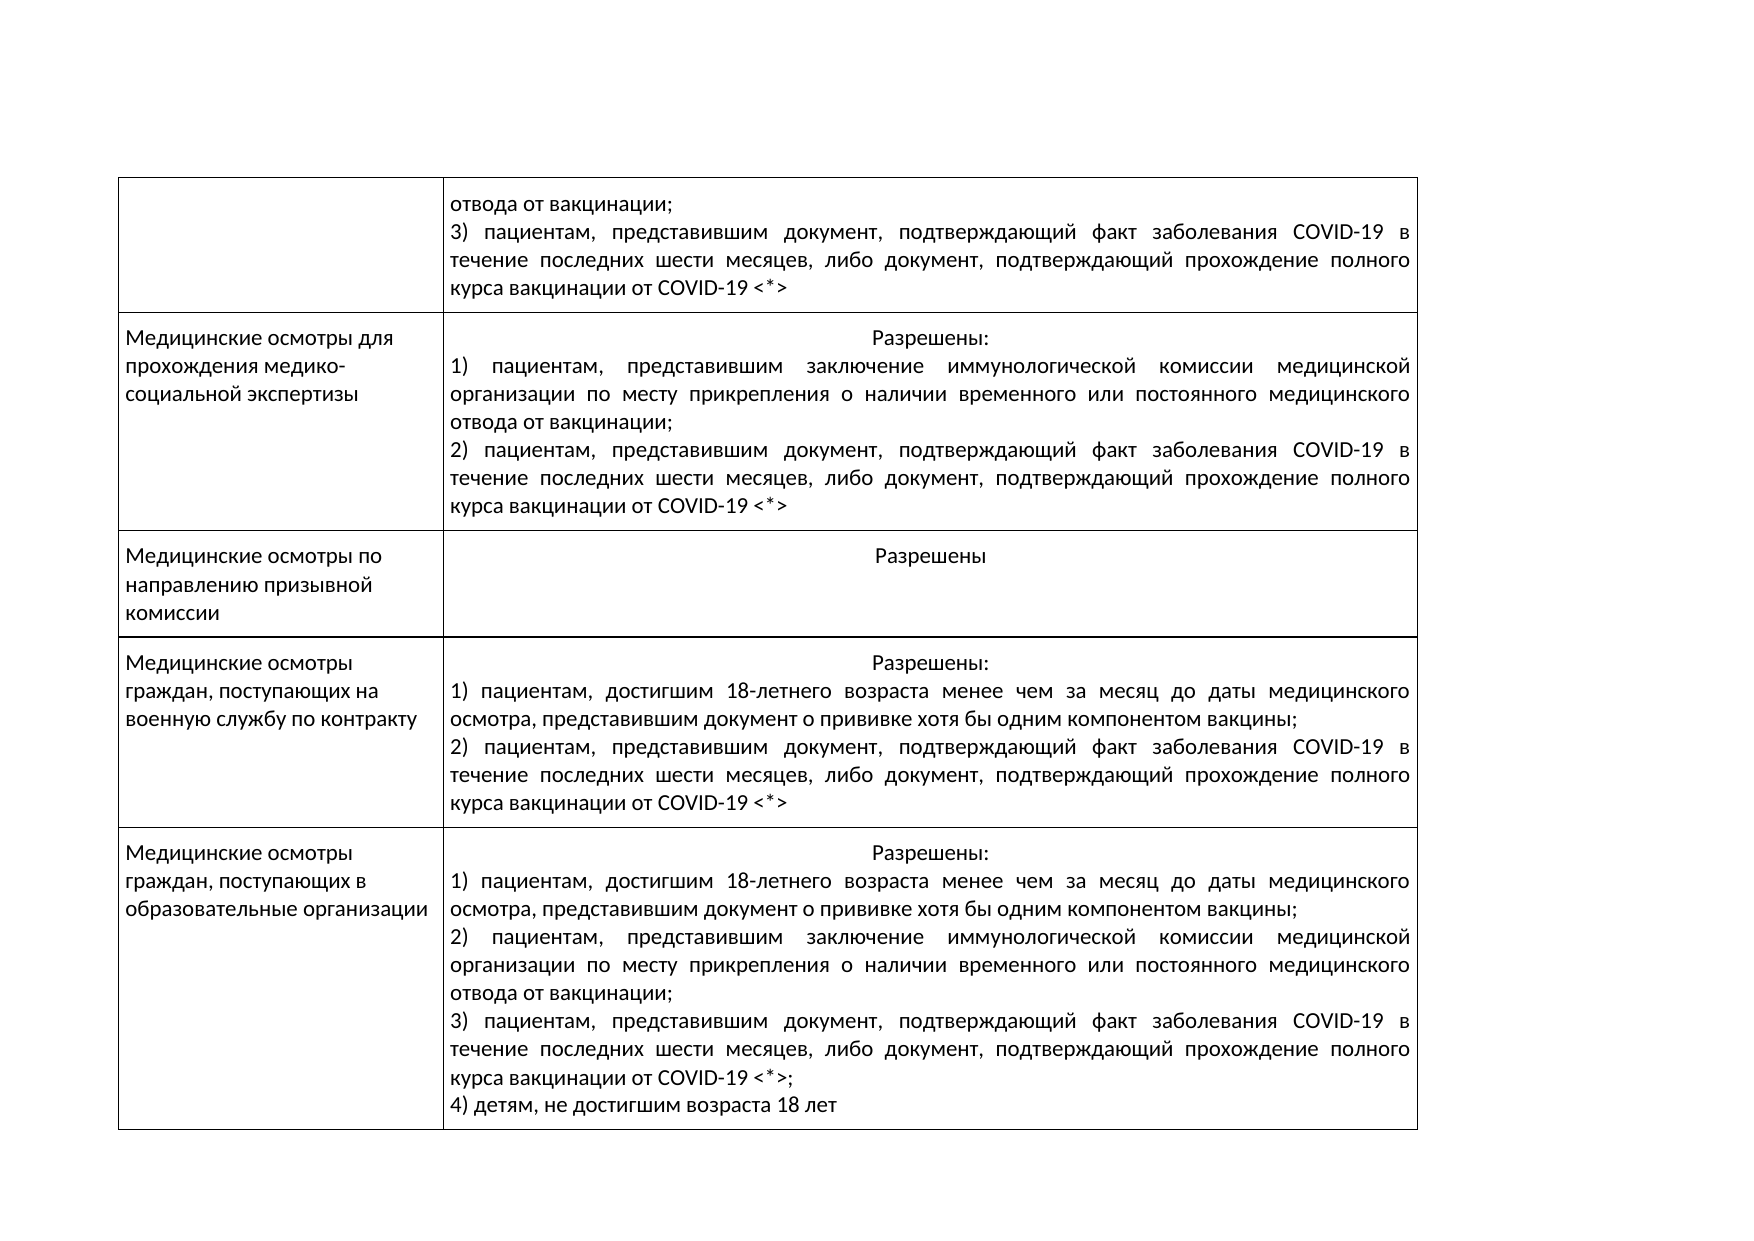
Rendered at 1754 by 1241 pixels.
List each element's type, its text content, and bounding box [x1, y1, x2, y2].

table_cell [444, 178, 1417, 312]
table_cell Медицинские осмотры граждан, поступающих в образовательные организации [119, 828, 443, 1129]
table_cell Медицинские осмотры граждан, поступающих на военную службу по контракту [119, 638, 443, 827]
table_cell Разрешены [444, 531, 1417, 636]
table_cell Разрешены: 1) пациентам, представившим заключение иммунологической комиссии медицинской организации по месту прикрепления о наличии временного или постоянного медицинского отвода от вакцинации; 2) пациентам, представившим документ, подтверждающий факт заболевания COVID-19 в течение последних шести месяцев, либо документ, подтверждающий прохождение полного курса вакцинации от COVID-19 <*> [444, 313, 1417, 530]
table_cell Медицинские осмотры по направлению призывной комиссии [119, 531, 443, 636]
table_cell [119, 178, 443, 312]
table_cell Медицинские осмотры для прохождения медико-социальной экспертизы [119, 313, 443, 530]
table_cell Разрешены: 1) пациентам, достигшим 18-летнего возраста менее чем за месяц до даты медицинского осмотра, представившим документ о прививке хотя бы одним компонентом вакцины; 2) пациентам, представившим документ, подтверждающий факт заболевания COVID-19 в течение последних шести месяцев, либо документ, подтверждающий прохождение полного курса вакцинации от COVID-19 <*> [444, 638, 1417, 827]
table_cell Разрешены: 1) пациентам, достигшим 18-летнего возраста менее чем за месяц до даты медицинского осмотра, представившим документ о прививке хотя бы одним компонентом вакцины; 2) пациентам, представившим заключение иммунологической комиссии медицинской организации по месту прикрепления о наличии временного или постоянного медицинского отвода от вакцинации; 3) пациентам, представившим документ, подтверждающий факт заболевания COVID-19 в течение последних шести месяцев, либо документ, подтверждающий прохождение полного курса вакцинации от COVID-19 <*>; 4) детям, не достигшим возраста 18 лет [444, 828, 1417, 1129]
